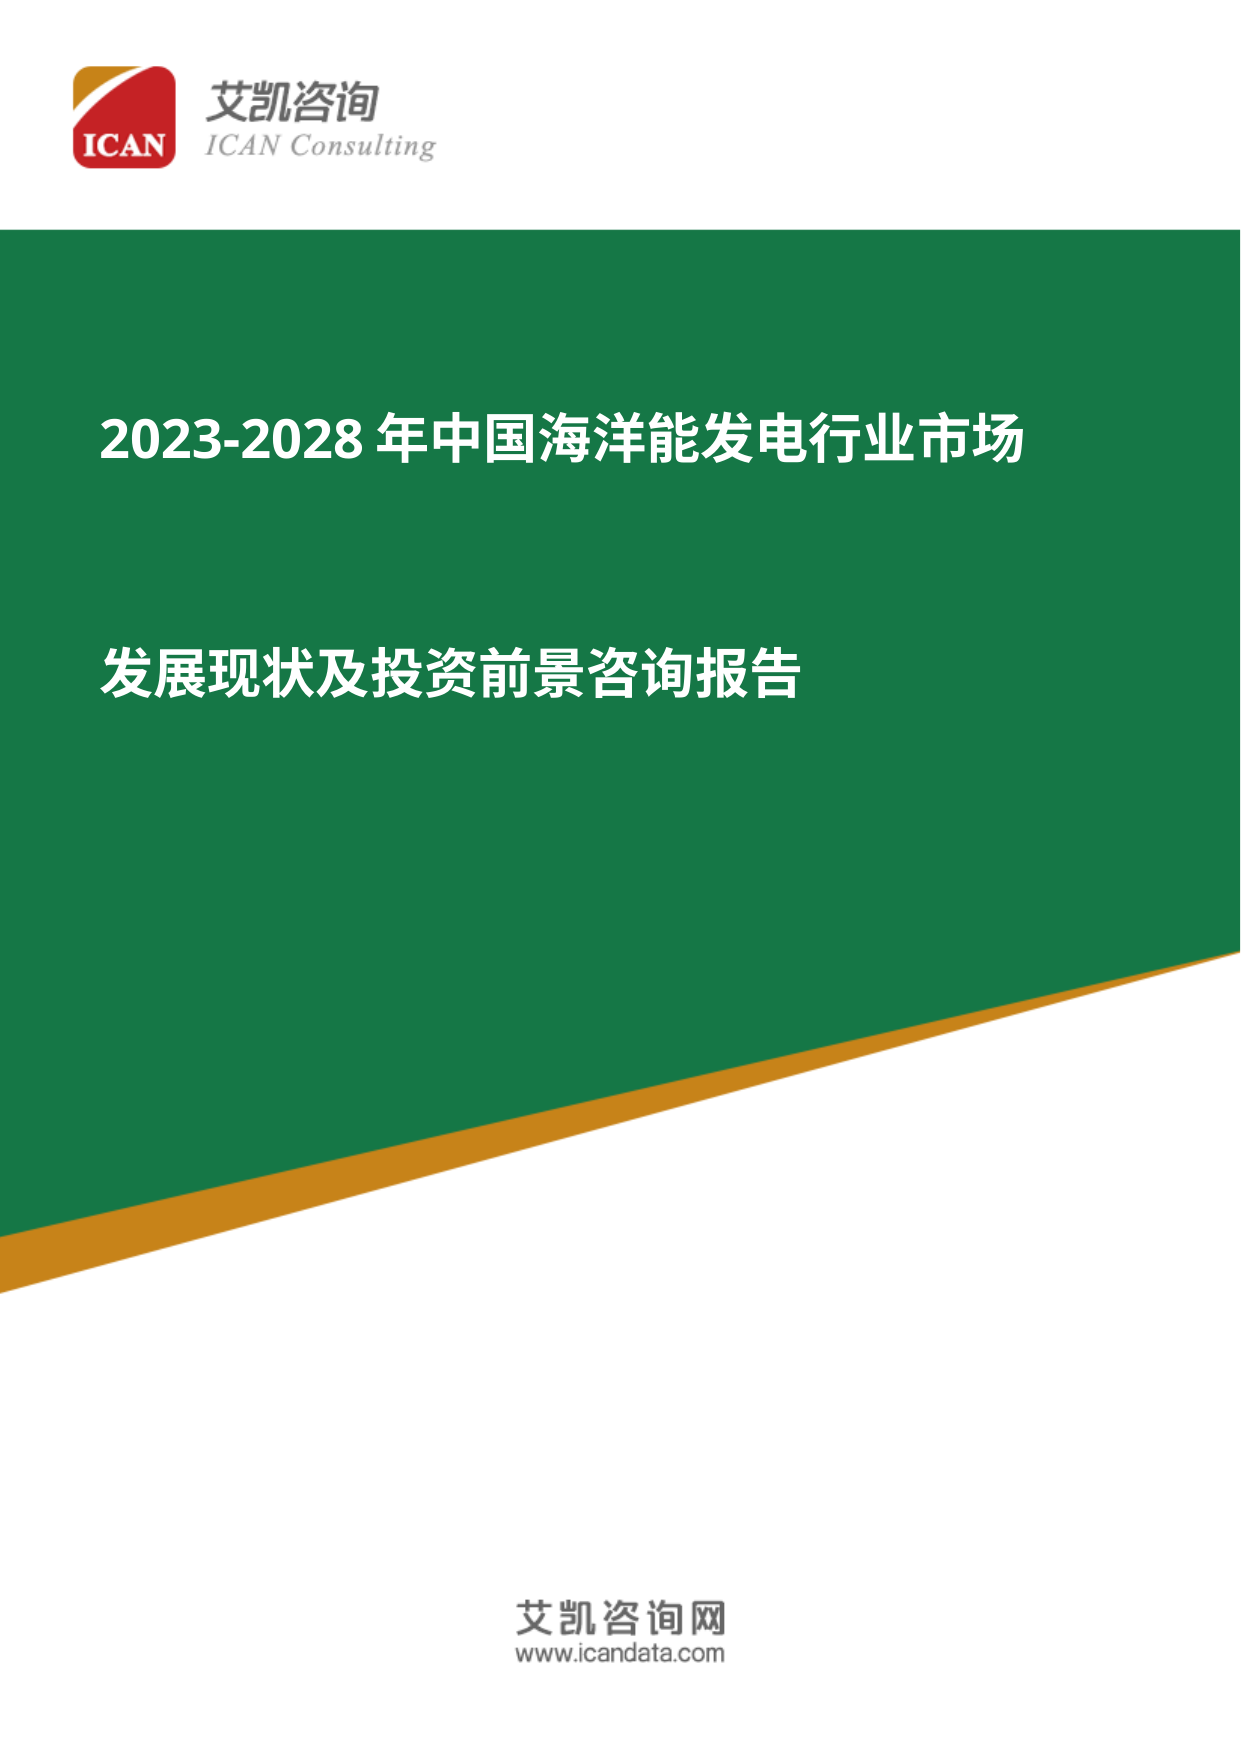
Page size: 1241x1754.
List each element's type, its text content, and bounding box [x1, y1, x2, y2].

subtitle 2023-2028年中国海洋能发电行业市场发展现状及投资前景咨询报告 [99, 386, 1053, 718]
picture [0, 5, 1241, 1754]
